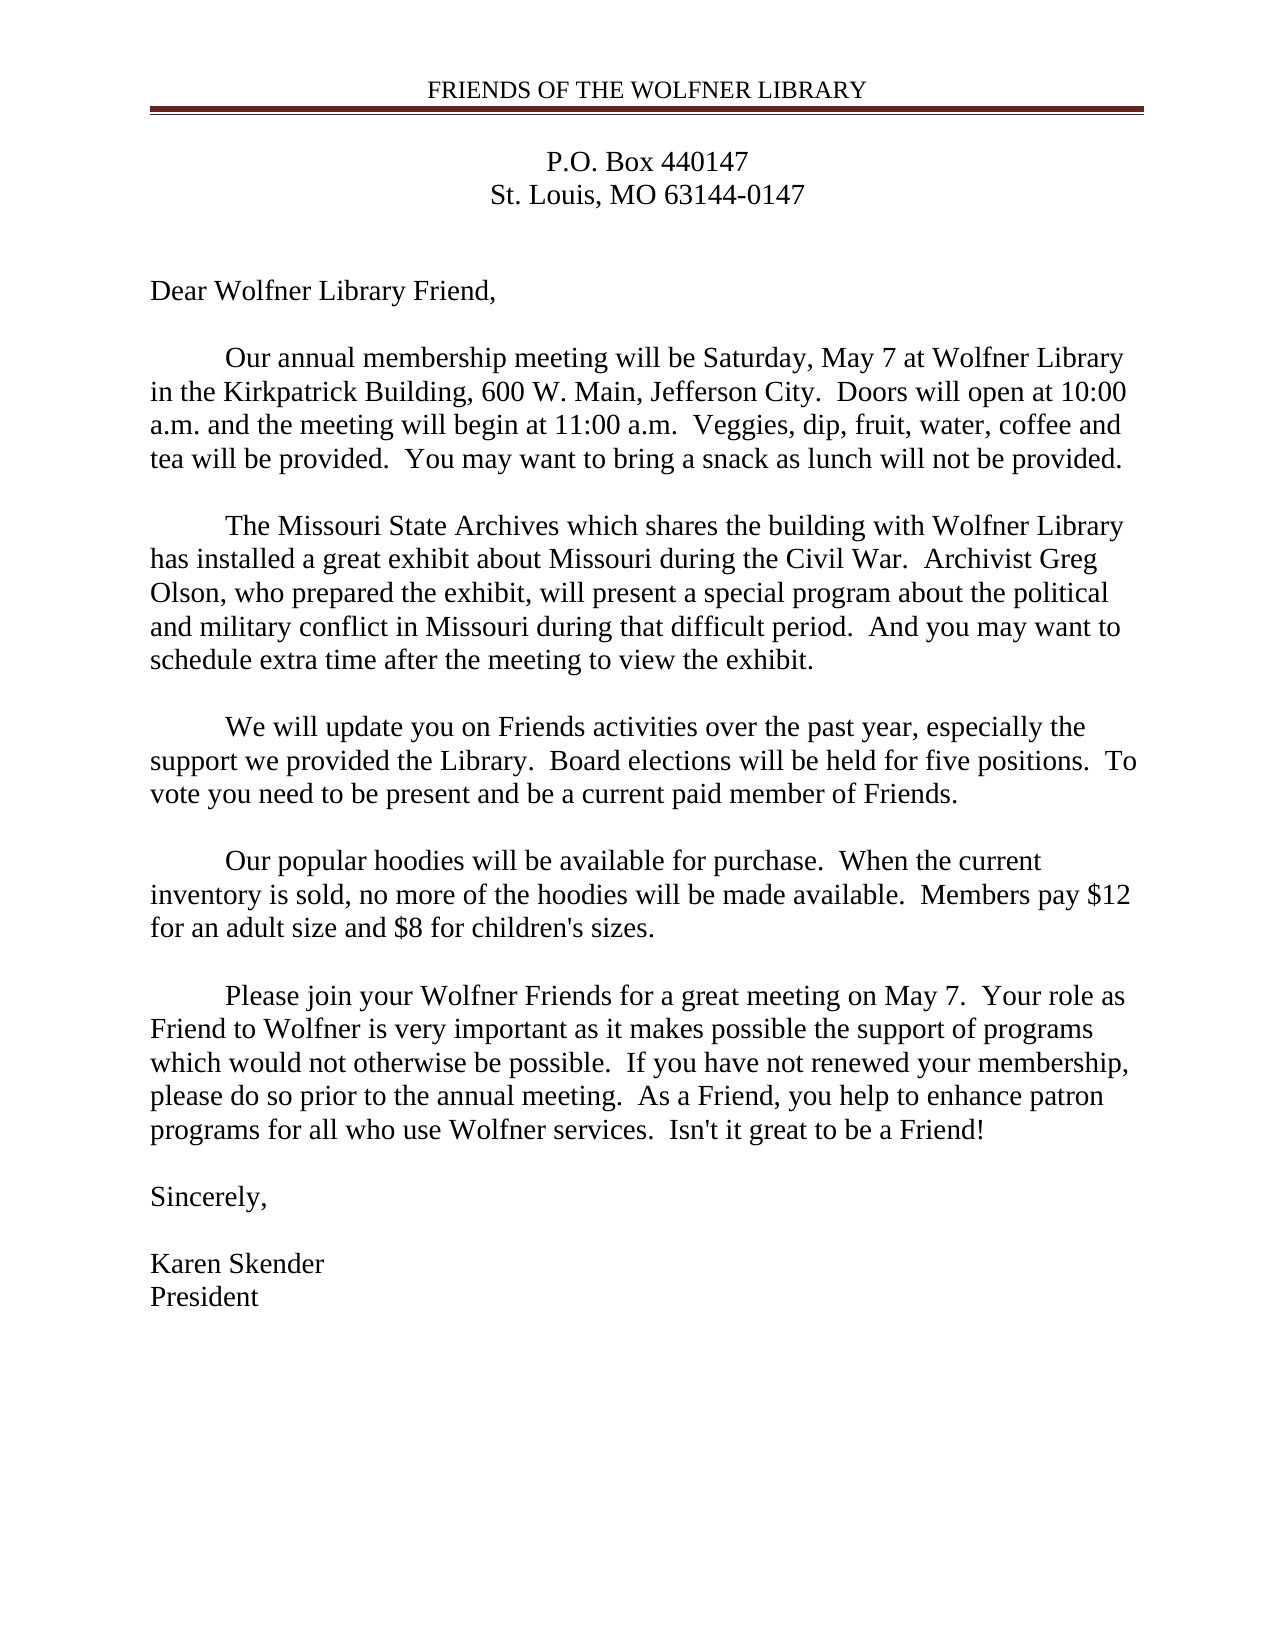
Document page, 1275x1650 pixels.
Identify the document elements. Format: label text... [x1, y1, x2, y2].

text Sincerely, [150, 1179, 1144, 1212]
text The Missouri State Archives which shares the building with Wolfner Library has installed a great exhibit about Missouri during the Civil War. Archivist Greg Olson, who prepared the exhibit, will present a special program about the political and military conflict in Missouri during that difficult period. And you may want to schedule extra time after the meeting to view the exhibit. [150, 508, 1144, 676]
text Our annual membership meeting will be Saturday, May 7 at Wolfner Library in the Kirkpatrick Building, 600 W. Main, Jefferson City. Doors will open at 10:00 a.m. and the meeting will begin at 11:00 a.m. Veggies, dip, fruit, water, coffee and tea will be provided. You may want to bring a snack as lunch will not be provided. [150, 340, 1144, 474]
text Dear Wolfner Library Friend, [150, 273, 1144, 307]
text President [150, 1279, 1144, 1313]
text Karen Skender [150, 1246, 1144, 1279]
text Please join your Wolfner Friends for a great meeting on May 7. Your role as Friend to Wolfner is very important as it makes possible the support of programs which would not otherwise be possible. If you have not renewed your membership, please do so prior to the annual meeting. As a Friend, you help to enhance patron programs for all who use Wolfner services. Isn't it great to be a Friend! [150, 978, 1144, 1145]
text Our popular hoodies will be available for purchase. When the current inventory is sold, no more of the hoodies will be made available. Members pay $12 for an adult size and $8 for children's sizes. [150, 843, 1144, 944]
text We will update you on Friends activities over the past year, especially the support we provided the Library. Board elections will be held for five positions. To vote you need to be present and be a current paid member of Friends. [150, 709, 1144, 810]
